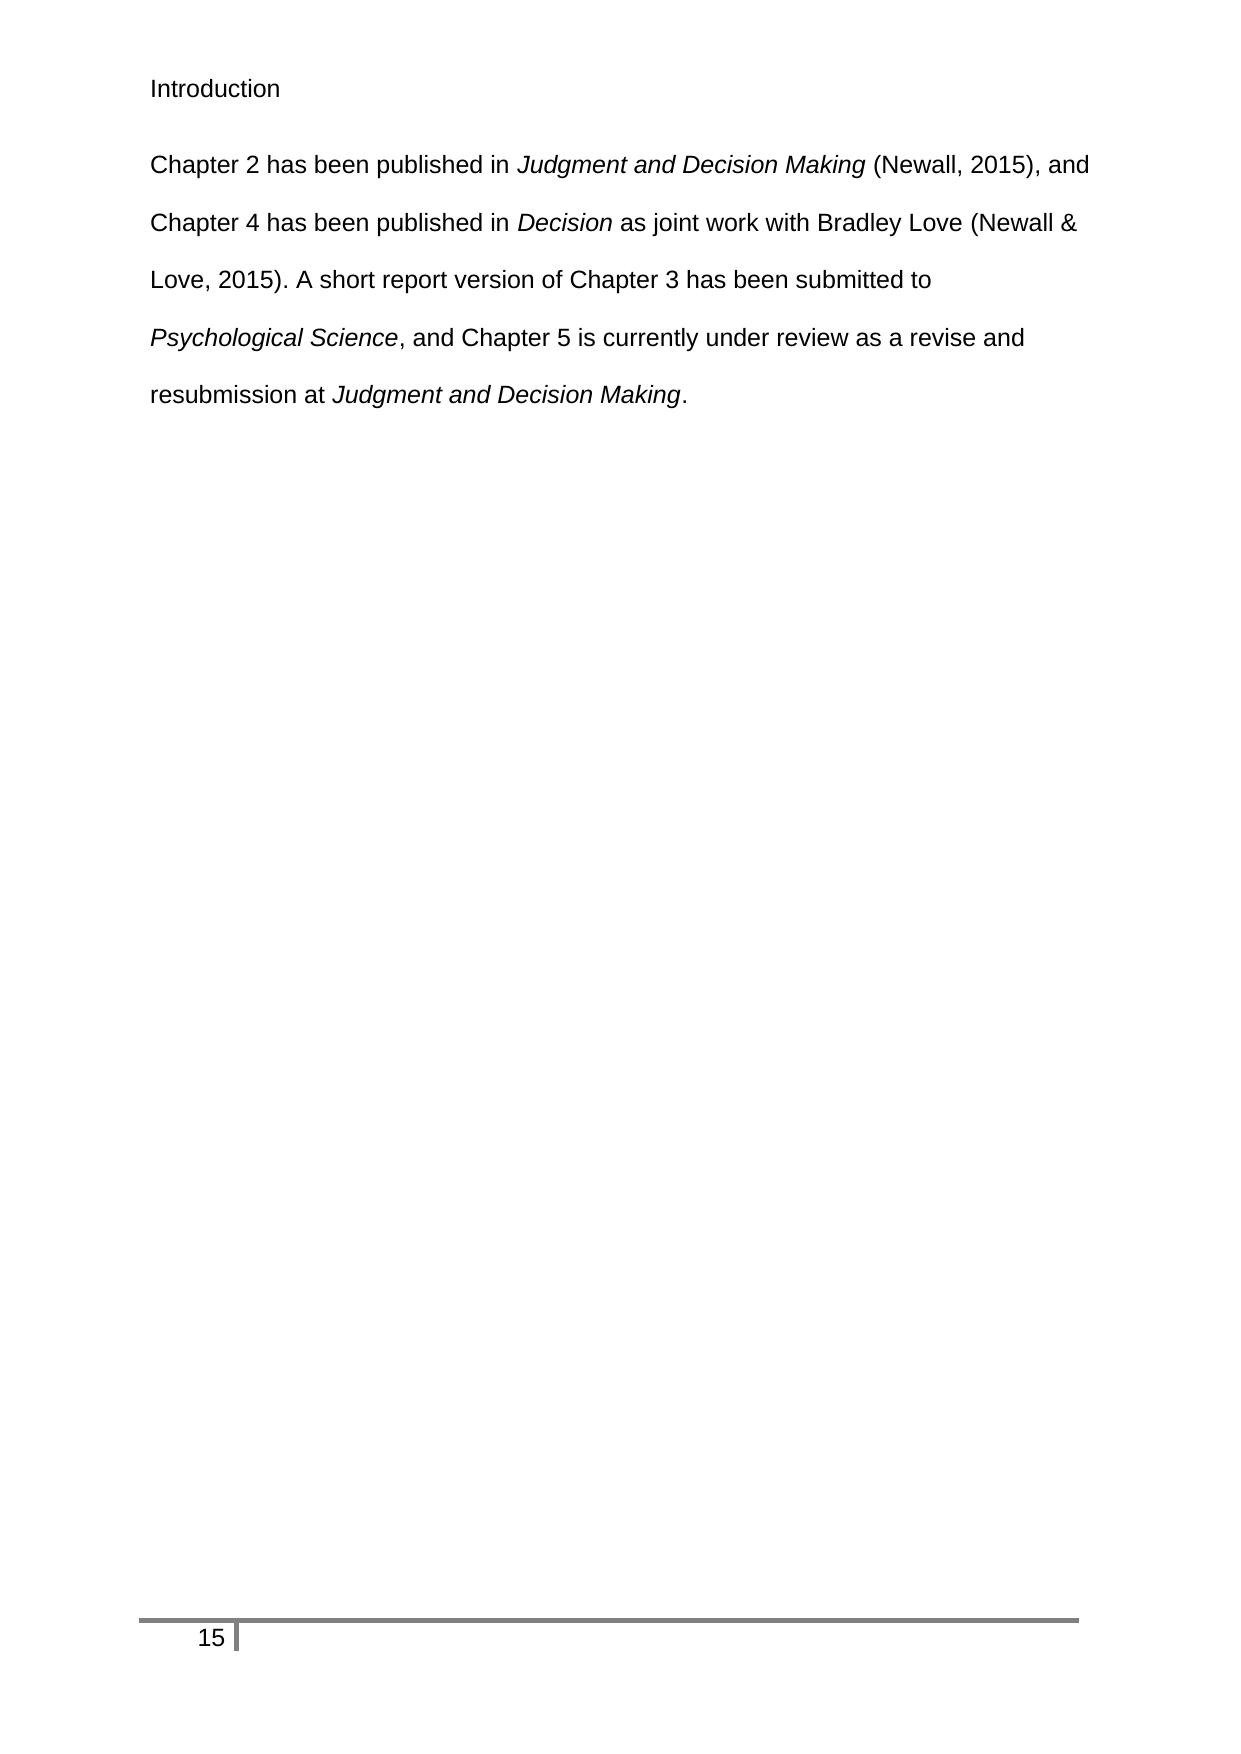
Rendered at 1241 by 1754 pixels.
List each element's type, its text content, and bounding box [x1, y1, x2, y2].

text Chapter 2 has been published in Judgment and Decision Making (Newall, 2015), and Chapter 4 has been published in Decision as joint work with Bradley Love (Newall & Love, 2015). A short report version of Chapter 3 has been submitted to Psychological Science, and Chapter 5 is currently under review as a revise and resubmission at Judgment and Decision Making. [150, 150, 1090, 409]
